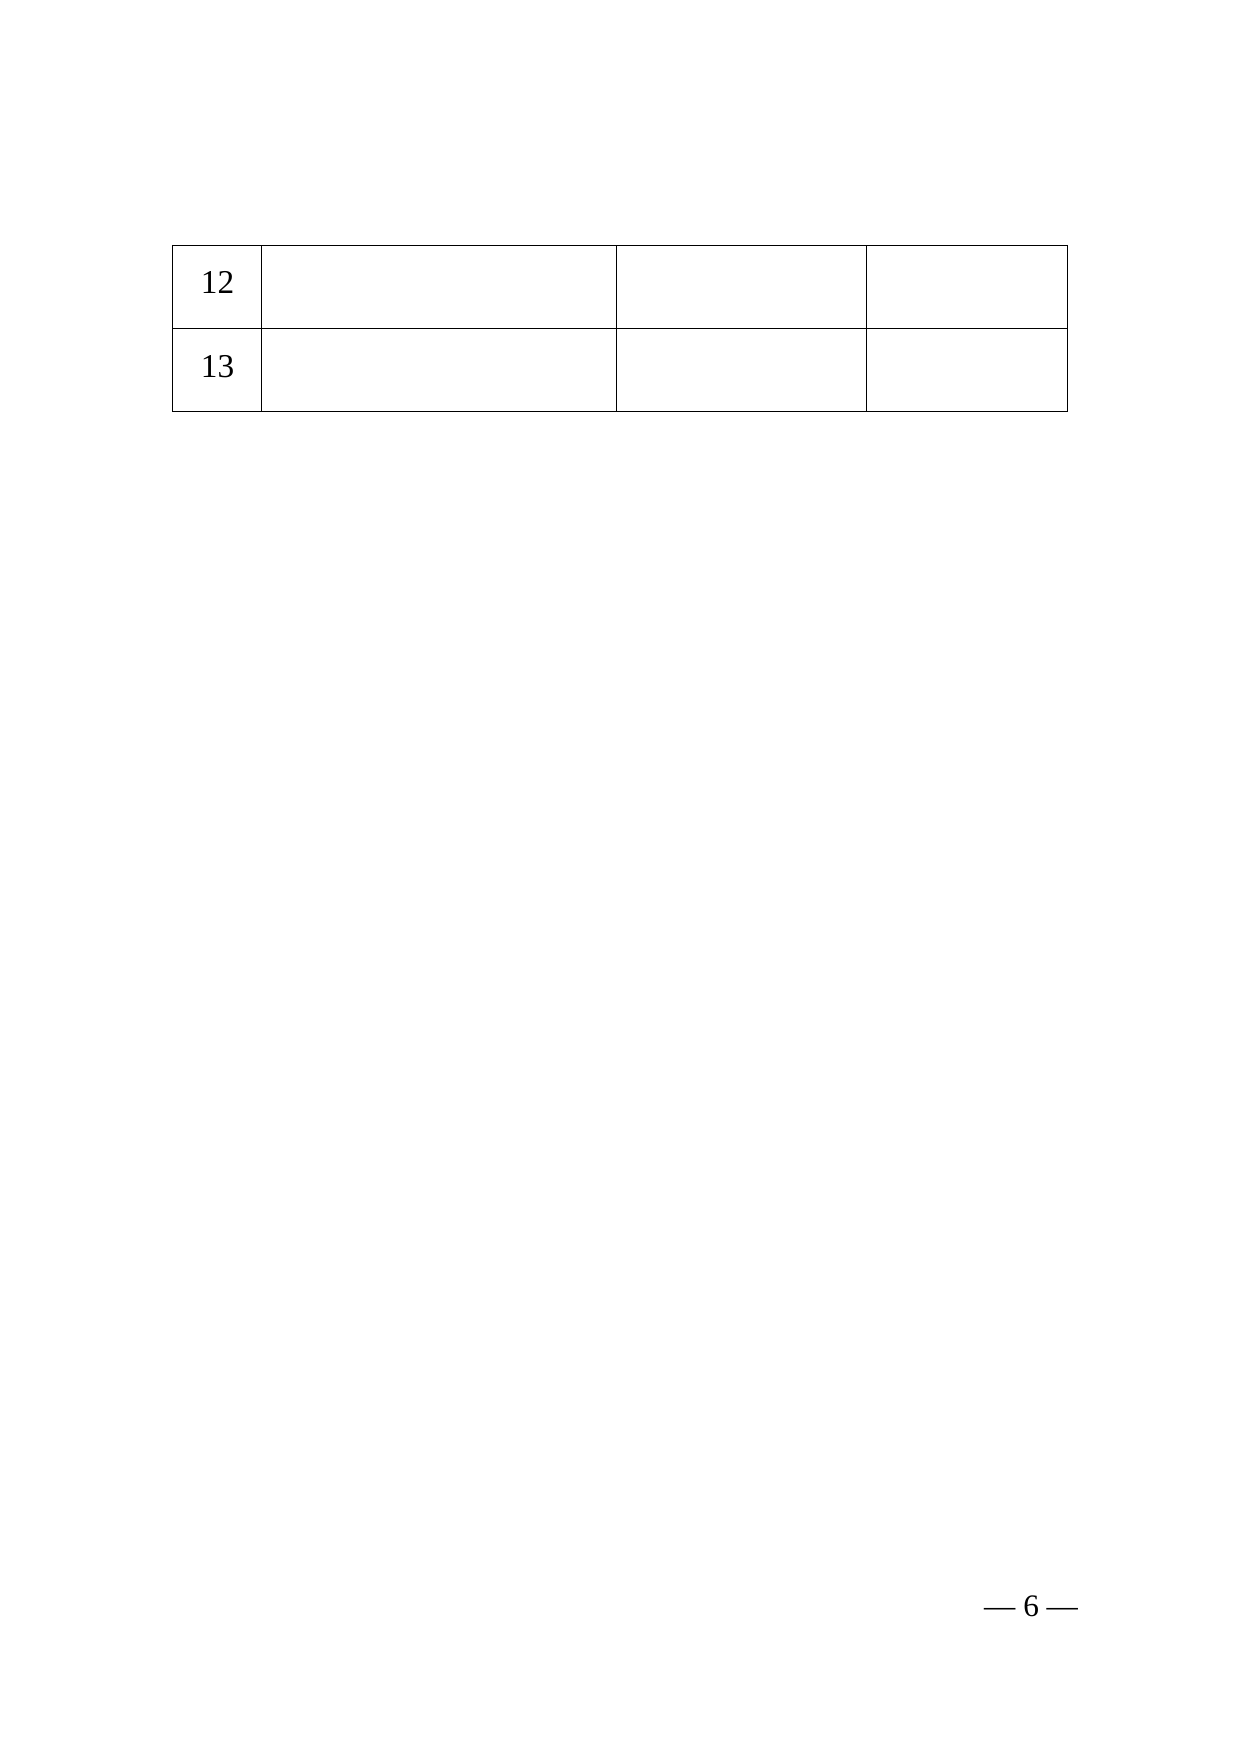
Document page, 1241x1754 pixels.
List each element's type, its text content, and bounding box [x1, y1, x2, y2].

table_cell [262, 329, 616, 411]
table_cell 12 [173, 246, 261, 328]
table_cell [617, 246, 866, 328]
table_cell [867, 329, 1067, 411]
table_cell [617, 329, 866, 411]
table_cell [262, 246, 616, 328]
table_cell [867, 246, 1067, 328]
table_cell 13 [173, 329, 261, 411]
